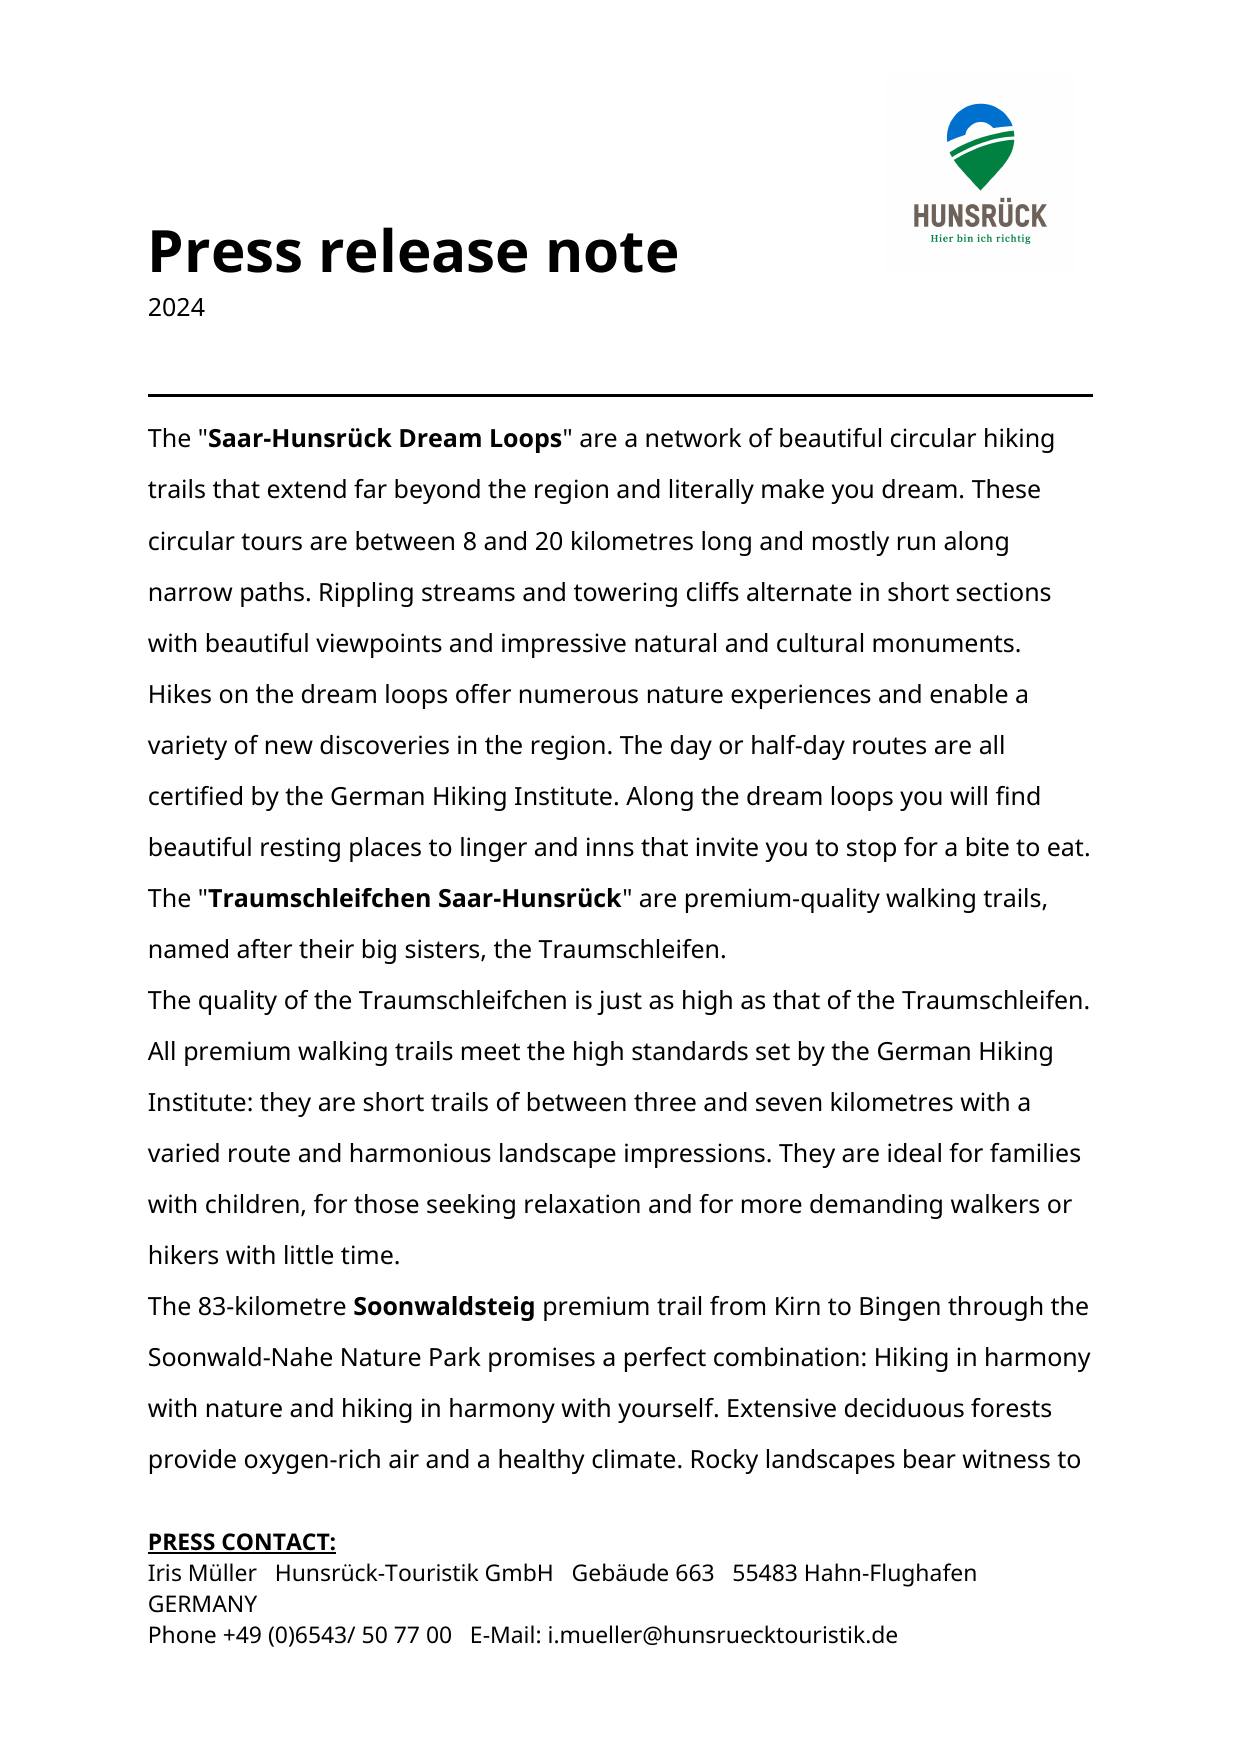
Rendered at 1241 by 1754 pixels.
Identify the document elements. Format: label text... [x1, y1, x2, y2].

text The "Traumschleifchen Saar-Hunsrück" are premium-quality walking trails, named after their big sisters, the Traumschleifen. [148, 880, 1093, 966]
text The "Saar-Hunsrück Dream Loops" are a network of beautiful circular hiking trails that extend far beyond the region and literally make you dream. These circular tours are between 8 and 20 kilometres long and mostly run along narrow paths. Rippling streams and towering cliffs alternate in short sections with beautiful viewpoints and impressive natural and cultural monuments. Hikes on the dream loops offer numerous nature experiences and enable a variety of new discoveries in the region. The day or half-day routes are all certified by the German Hiking Institute. Along the dream loops you will find beautiful resting places to linger and inns that invite you to stop for a bite to eat. [148, 421, 1093, 863]
text The quality of the Traumschleifchen is just as high as that of the Traumschleifen. All premium walking trails meet the high standards set by the German Hiking Institute: they are short trails of between three and seven kilometres with a varied route and harmonious landscape impressions. They are ideal for families with children, for those seeking relaxation and for more demanding walkers or hikers with little time. [148, 982, 1093, 1272]
picture [885, 75, 1075, 273]
